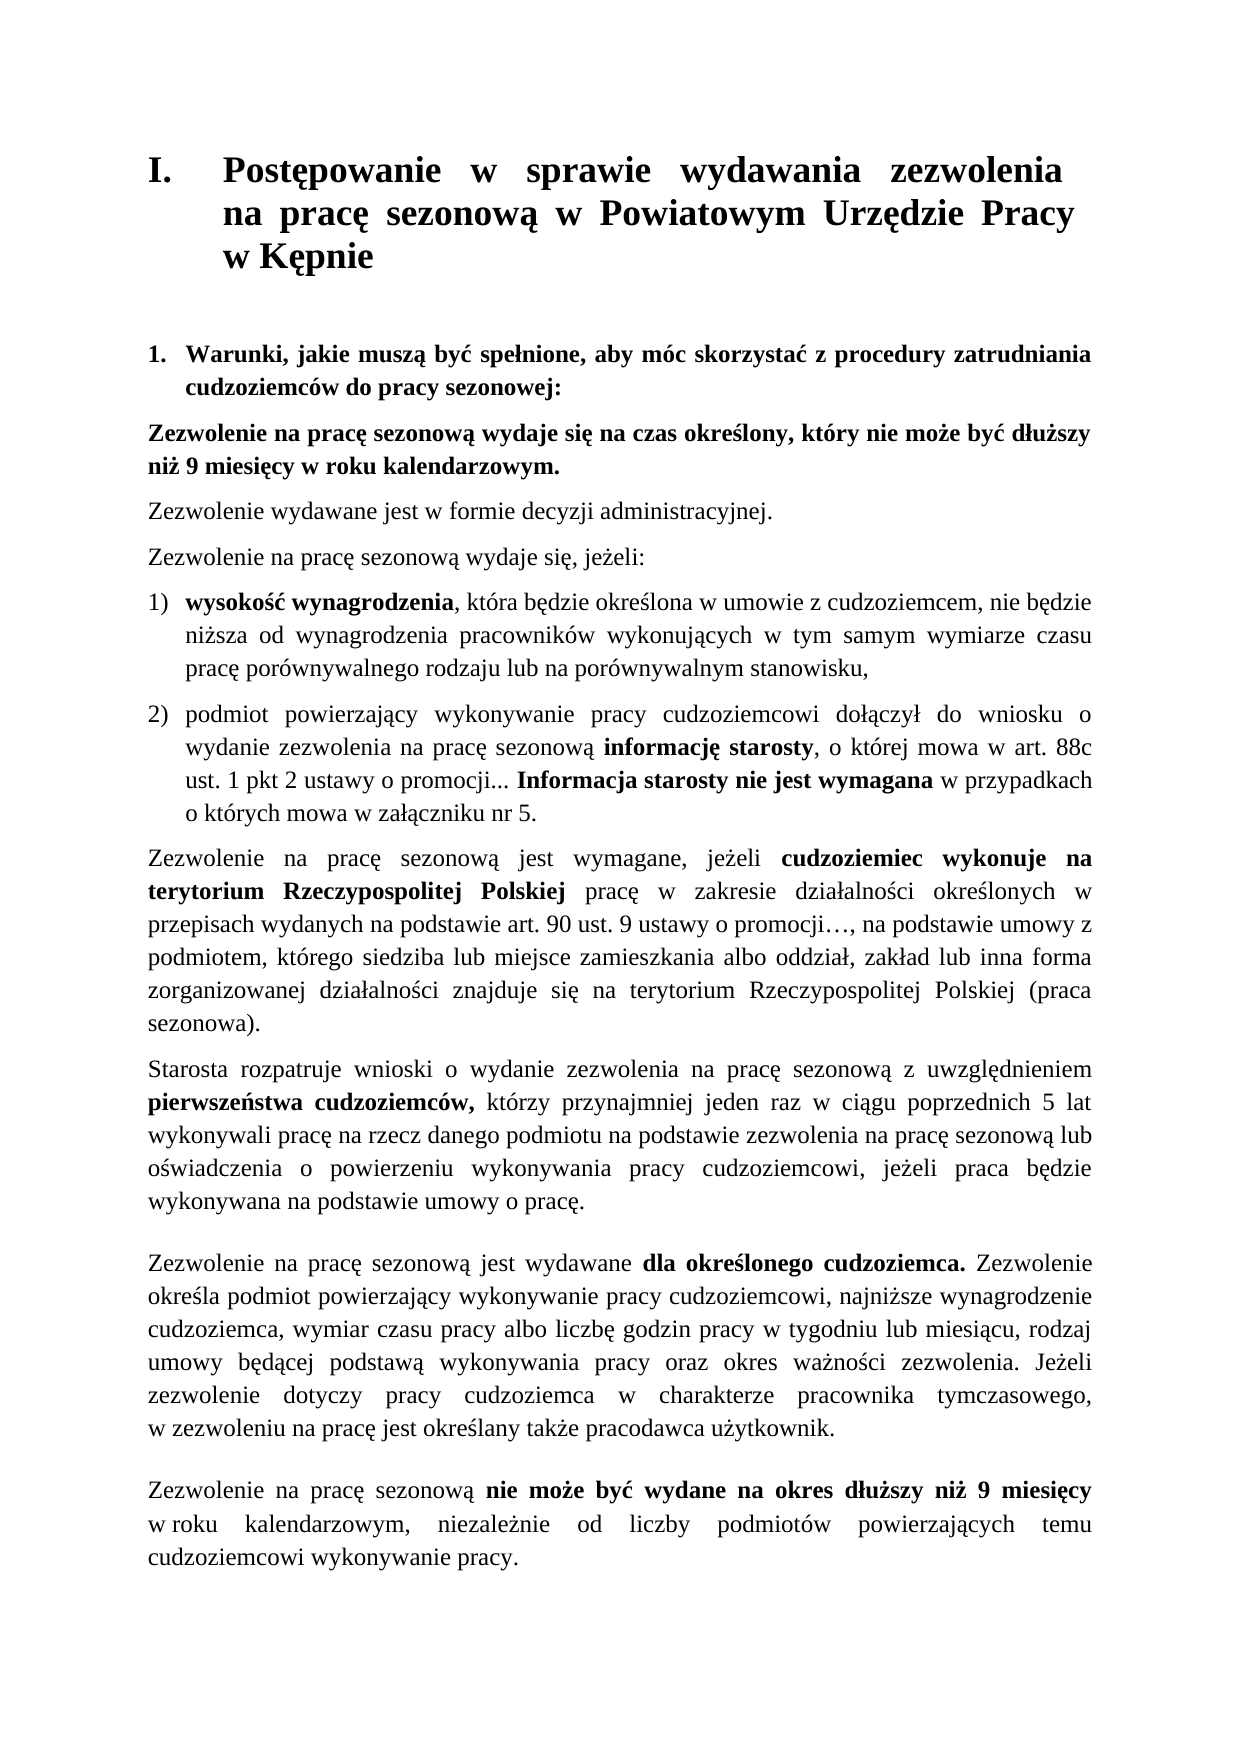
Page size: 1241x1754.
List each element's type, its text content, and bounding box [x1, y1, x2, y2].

text Zezwolenie na pracę sezonową jest wydawane dla określonego cudzoziemca. Zezwolenie określa podmiot powierzający wykonywanie pracy cudzoziemcowi, najniższe wynagrodzenie cudzoziemca, wymiar czasu pracy albo liczbę godzin pracy w tygodniu lub miesiącu, rodzaj umowy będącej podstawą wykonywania pracy oraz okres ważności zezwolenia. Jeżeli zezwolenie dotyczy pracy cudzoziemca w charakterze pracownika tymczasowego, w zezwoleniu na pracę jest określany także pracodawca użytkownik. [148, 1248, 1093, 1442]
list Zezwolenie na pracę sezonową jest wymagane, jeżeli cudzoziemiec wykonuje na terytorium Rzeczypospolitej Polskiej pracę w zakresie działalności określonych w przepisach wydanych na podstawie art. 90 ust. 9 ustawy o promocji…, na podstawie umowy z podmiotem, którego siedziba lub miejsce zamieszkania albo oddział, zakład lub inna forma zorganizowanej działalności znajduje się na terytorium Rzeczypospolitej Polskiej (praca sezonowa). [148, 843, 1093, 1037]
list wysokość wynagrodzenia, która będzie określona w umowie z cudzoziemcem, nie będzie niższa od wynagrodzenia pracowników wykonujących w tym samym wymiarze czasu pracę porównywalnego rodzaju lub na porównywalnym stanowisku, [148, 587, 1093, 682]
list podmiot powierzający wykonywanie pracy cudzoziemcowi dołączył do wniosku o wydanie zezwolenia na pracę sezonową informację starosty, o której mowa w art. 88c ust. 1 pkt 2 ustawy o promocji... Informacja starosty nie jest wymagana w przypadkach o których mowa w załączniku nr 5. [148, 699, 1093, 827]
text Zezwolenie wydawane jest w formie decyzji administracyjnej. [148, 496, 1093, 525]
list Postępowanie w sprawie wydawania zezwolenia na pracę sezonową w Powiatowym Urzędzie Pracy w Kępnie [148, 148, 1093, 277]
list Warunki, jakie muszą być spełnione, aby móc skorzystać z procedury zatrudniania cudzoziemców do pracy sezonowej: [148, 339, 1093, 401]
text Zezwolenie na pracę sezonową wydaje się, jeżeli: [148, 542, 1093, 571]
text Zezwolenie na pracę sezonową nie może być wydane na okres dłuższy niż 9 miesięcy w roku kalendarzowym, niezależnie od liczby podmiotów powierzających temu cudzoziemcowi wykonywanie pracy. [148, 1476, 1093, 1570]
text Zezwolenie na pracę sezonową wydaje się na czas określony, który nie może być dłuższy niż 9 miesięcy w roku kalendarzowym. [148, 418, 1093, 479]
text Starosta rozpatruje wnioski o wydanie zezwolenia na pracę sezonową z uwzględnieniem pierwszeństwa cudzoziemców, którzy przynajmniej jeden raz w ciągu poprzednich 5 lat wykonywali pracę na rzecz danego podmiotu na podstawie zezwolenia na pracę sezonową lub oświadczenia o powierzeniu wykonywania pracy cudzoziemcowi, jeżeli praca będzie wykonywana na podstawie umowy o pracę. [148, 1054, 1093, 1215]
